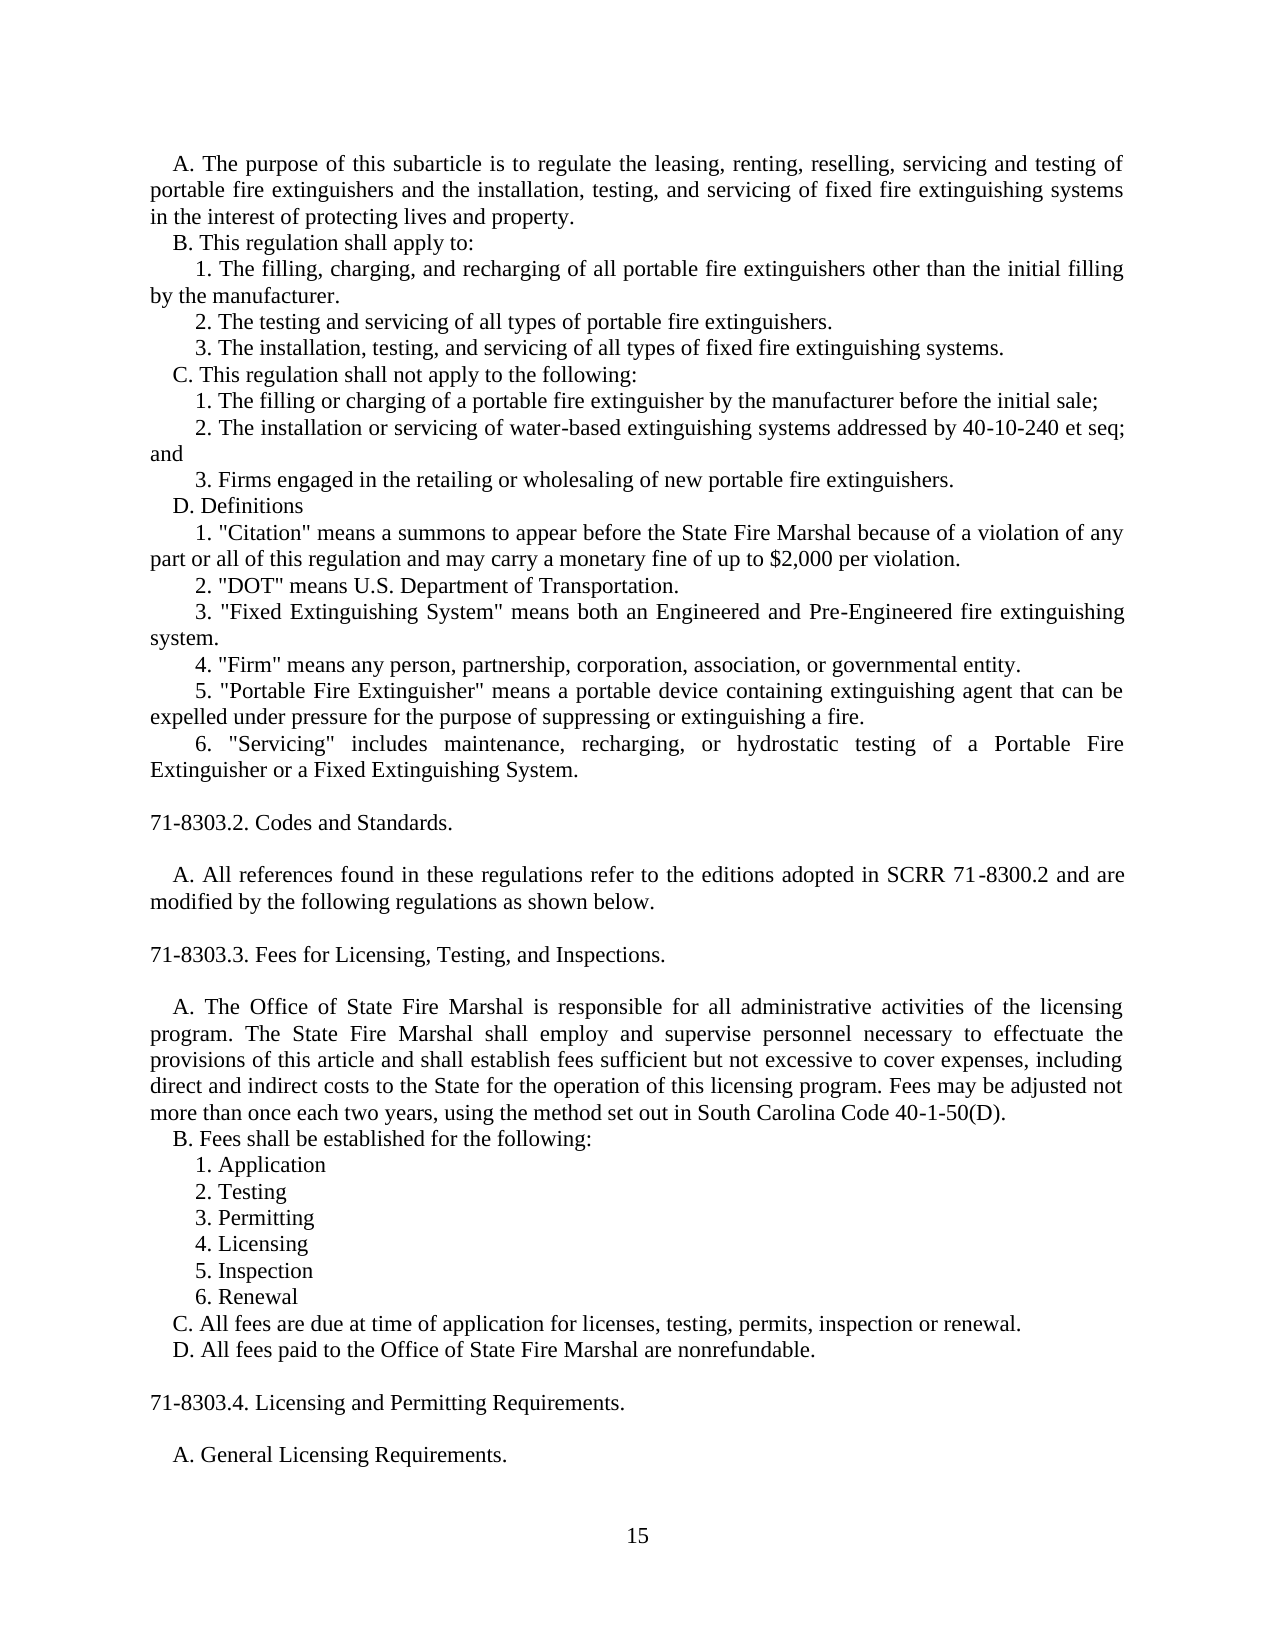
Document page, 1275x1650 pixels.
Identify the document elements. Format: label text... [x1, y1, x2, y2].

text 5. "Portable Fire Extinguisher" means a portable device containing extinguishing agent that can be expelled under pressure for the purpose of suppressing or extinguishing a fire. [150, 677, 1125, 730]
text D. Definitions [150, 493, 1125, 519]
text 1. The filling, charging, and recharging of all portable fire extinguishers other than the initial filling by the manufacturer. [150, 255, 1125, 308]
text B. Fees shall be established for the following: [150, 1125, 1125, 1151]
text A. The purpose of this subarticle is to regulate the leasing, renting, reselling, servicing and testing of portable fire extinguishers and the installation, testing, and servicing of fixed fire extinguishing systems in the interest of protecting lives and property. [150, 150, 1125, 229]
text 2. The installation or servicing of water-based extinguishing systems addressed by 40-10-240 et seq; and [150, 413, 1125, 466]
text 1. The filling or charging of a portable fire extinguisher by the manufacturer before the initial sale; [150, 387, 1125, 413]
text D. All fees paid to the Office of State Fire Marshal are nonrefundable. [150, 1336, 1125, 1362]
text 2. The testing and servicing of all types of portable fire extinguishers. [150, 308, 1125, 334]
text 2. "DOT" means U.S. Department of Transportation. [150, 572, 1125, 598]
text C. This regulation shall not apply to the following: [150, 361, 1125, 387]
text 2. Testing [150, 1178, 1125, 1204]
text 71-8303.4. Licensing and Permitting Requirements. [150, 1389, 1125, 1415]
text 5. Inspection [150, 1257, 1125, 1283]
text 4. Licensing [150, 1231, 1125, 1257]
text 71-8303.3. Fees for Licensing, Testing, and Inspections. [150, 941, 1125, 967]
text B. This regulation shall apply to: [150, 229, 1125, 255]
text 1. Application [150, 1151, 1125, 1178]
text 6. "Servicing" includes maintenance, recharging, or hydrostatic testing of a Portable Fire Extinguisher or a Fixed Extinguishing System. [150, 730, 1125, 782]
text 3. Permitting [150, 1204, 1125, 1231]
text 3. The installation, testing, and servicing of all types of fixed fire extinguishing systems. [150, 334, 1125, 361]
text 4. "Firm" means any person, partnership, corporation, association, or governmental entity. [150, 651, 1125, 677]
text A. General Licensing Requirements. [150, 1441, 1125, 1468]
text 71-8303.2. Codes and Standards. [150, 809, 1125, 835]
text C. All fees are due at time of application for licenses, testing, permits, inspection or renewal. [150, 1309, 1125, 1336]
text 3. "Fixed Extinguishing System" means both an Engineered and Pre-Engineered fire extinguishing system. [150, 598, 1125, 651]
text 6. Renewal [150, 1283, 1125, 1309]
text 1. "Citation" means a summons to appear before the State Fire Marshal because of a violation of any part or all of this regulation and may carry a monetary fine of up to $2,000 per violation. [150, 519, 1125, 572]
text 3. Firms engaged in the retailing or wholesaling of new portable fire extinguishers. [150, 466, 1125, 493]
text A. The Office of State Fire Marshal is responsible for all administrative activities of the licensing program. The State Fire Marshal shall employ and supervise personnel necessary to effectuate the provisions of this article and shall establish fees sufficient but not excessive to cover expenses, including direct and indirect costs to the State for the operation of this licensing program. Fees may be adjusted not more than once each two years, using the method set out in South Carolina Code 40-1-50(D). [150, 993, 1125, 1125]
text A. All references found in these regulations refer to the editions adopted in SCRR 71-8300.2 and are modified by the following regulations as shown below. [150, 862, 1125, 914]
